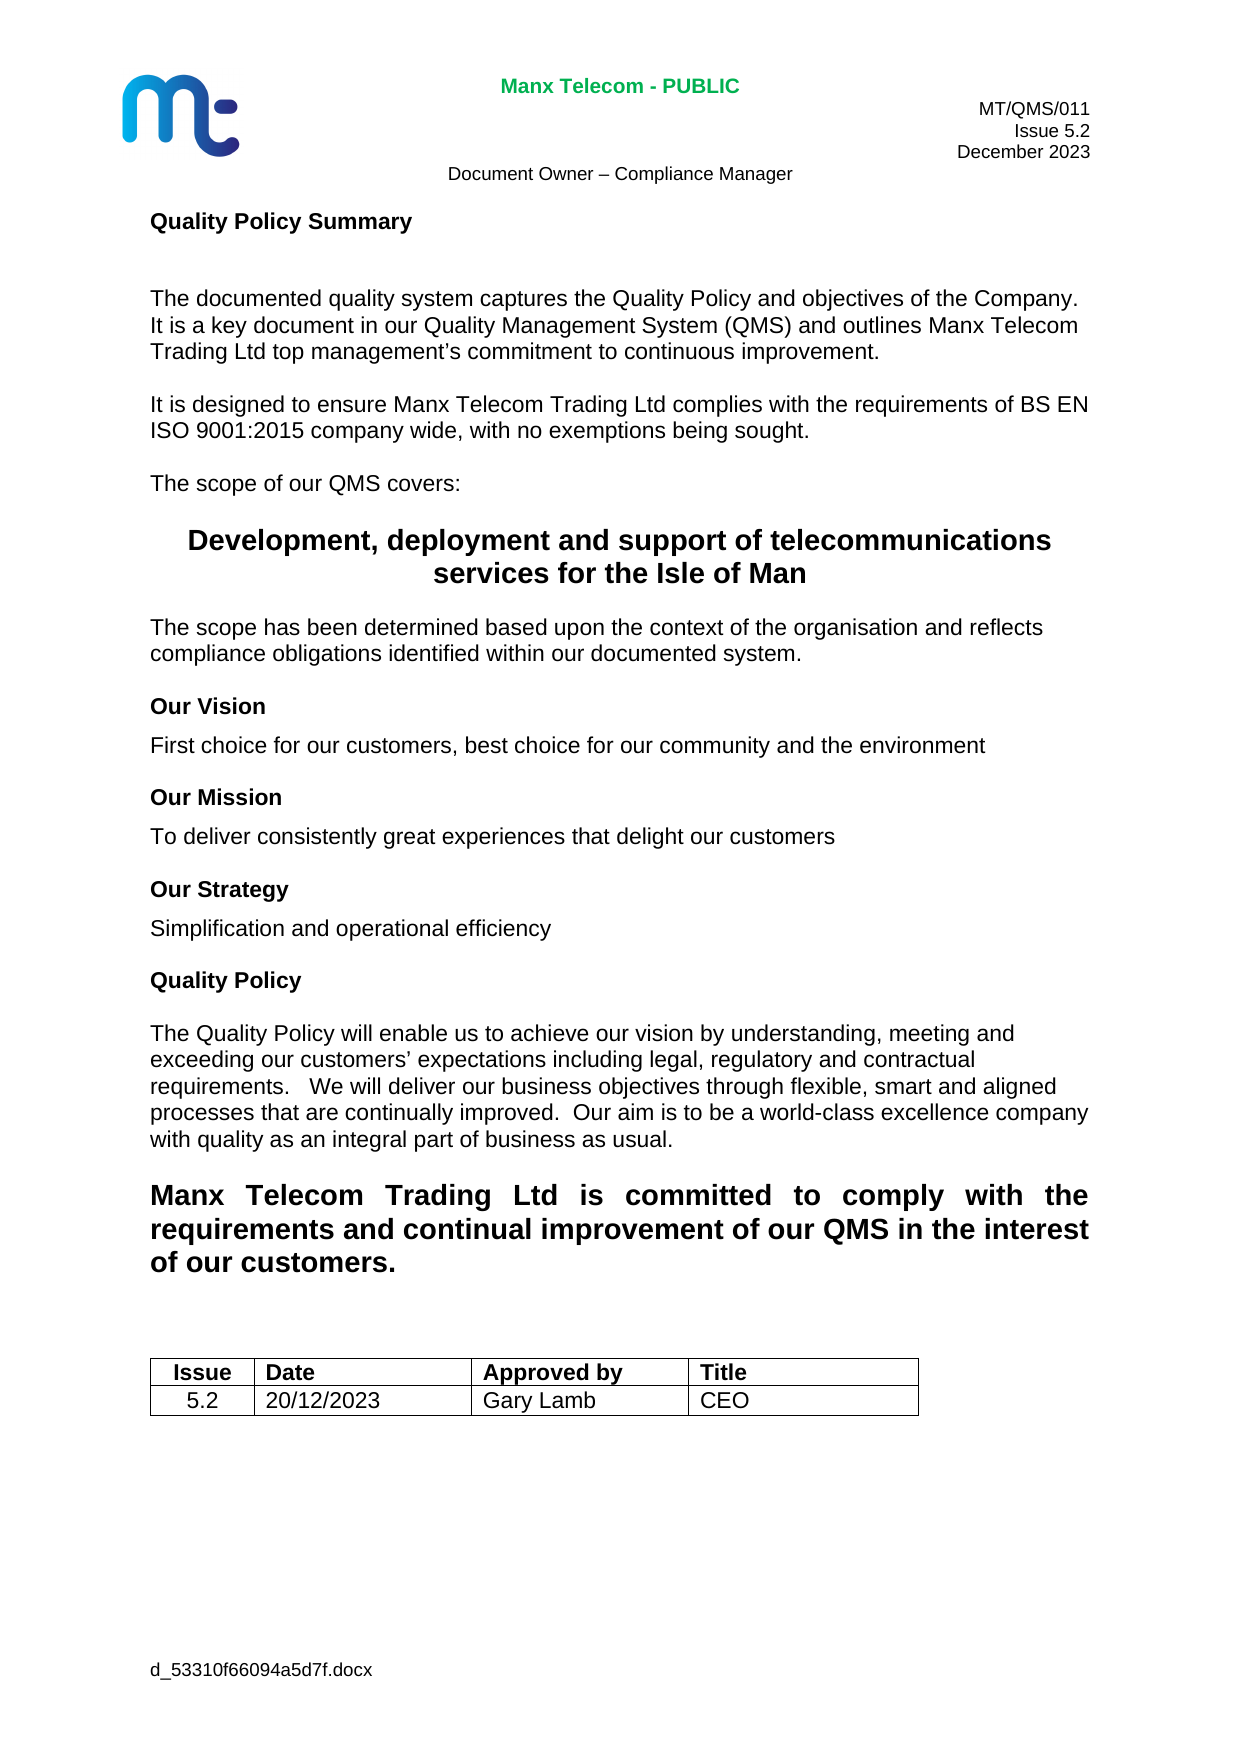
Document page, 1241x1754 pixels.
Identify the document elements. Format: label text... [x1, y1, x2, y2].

text Our Strategy [150, 876, 1090, 902]
text Manx Telecom Trading Ltd is committed to comply with the requirements and continual improvement of our QMS in the interest of our customers. [150, 1178, 1090, 1279]
text The Quality Policy will enable us to achieve our vision by understanding, meeting and exceeding our customers’ expectations including legal, regulatory and contractual requirements. We will deliver our business objectives through flexible, smart and aligned processes that are continually improved. Our aim is to be a world-class excellence company with quality as an integral part of business as usual. [150, 1020, 1090, 1152]
text First choice for our customers, best choice for our community and the environment [150, 732, 1090, 758]
picture [118, 68, 245, 160]
table_header Issue [151, 1359, 254, 1385]
table_header Title [689, 1359, 918, 1385]
text It is designed to ensure Manx Telecom Trading Ltd complies with the requirements of BS EN ISO 9001:2015 company wide, with no exemptions being sought. [150, 391, 1090, 443]
table_header Approved by [472, 1359, 688, 1385]
table_cell Gary Lamb [472, 1386, 688, 1415]
table_cell 5.2 [151, 1386, 254, 1415]
text Quality Policy [150, 967, 1090, 994]
table_cell 20/12/2023 [255, 1386, 471, 1415]
text The documented quality system captures the Quality Policy and objectives of the Company. It is a key document in our Quality Management System (QMS) and outlines Manx Telecom Trading Ltd top management’s commitment to continuous improvement. [150, 285, 1090, 364]
text Development, deployment and support of telecommunications services for the Isle of Man [150, 523, 1090, 590]
text The scope has been determined based upon the context of the organisation and reflects compliance obligations identified within our documented system. [150, 614, 1090, 666]
text Our Vision [150, 693, 1090, 719]
table_cell CEO [689, 1386, 918, 1415]
table_header Date [255, 1359, 471, 1385]
text The scope of our QMS covers: [150, 470, 1090, 496]
text To deliver consistently great experiences that delight our customers [150, 823, 1090, 849]
text Our Mission [150, 784, 1090, 811]
text Quality Policy Summary [150, 208, 1090, 234]
text Simplification and operational efficiency [150, 915, 1090, 941]
